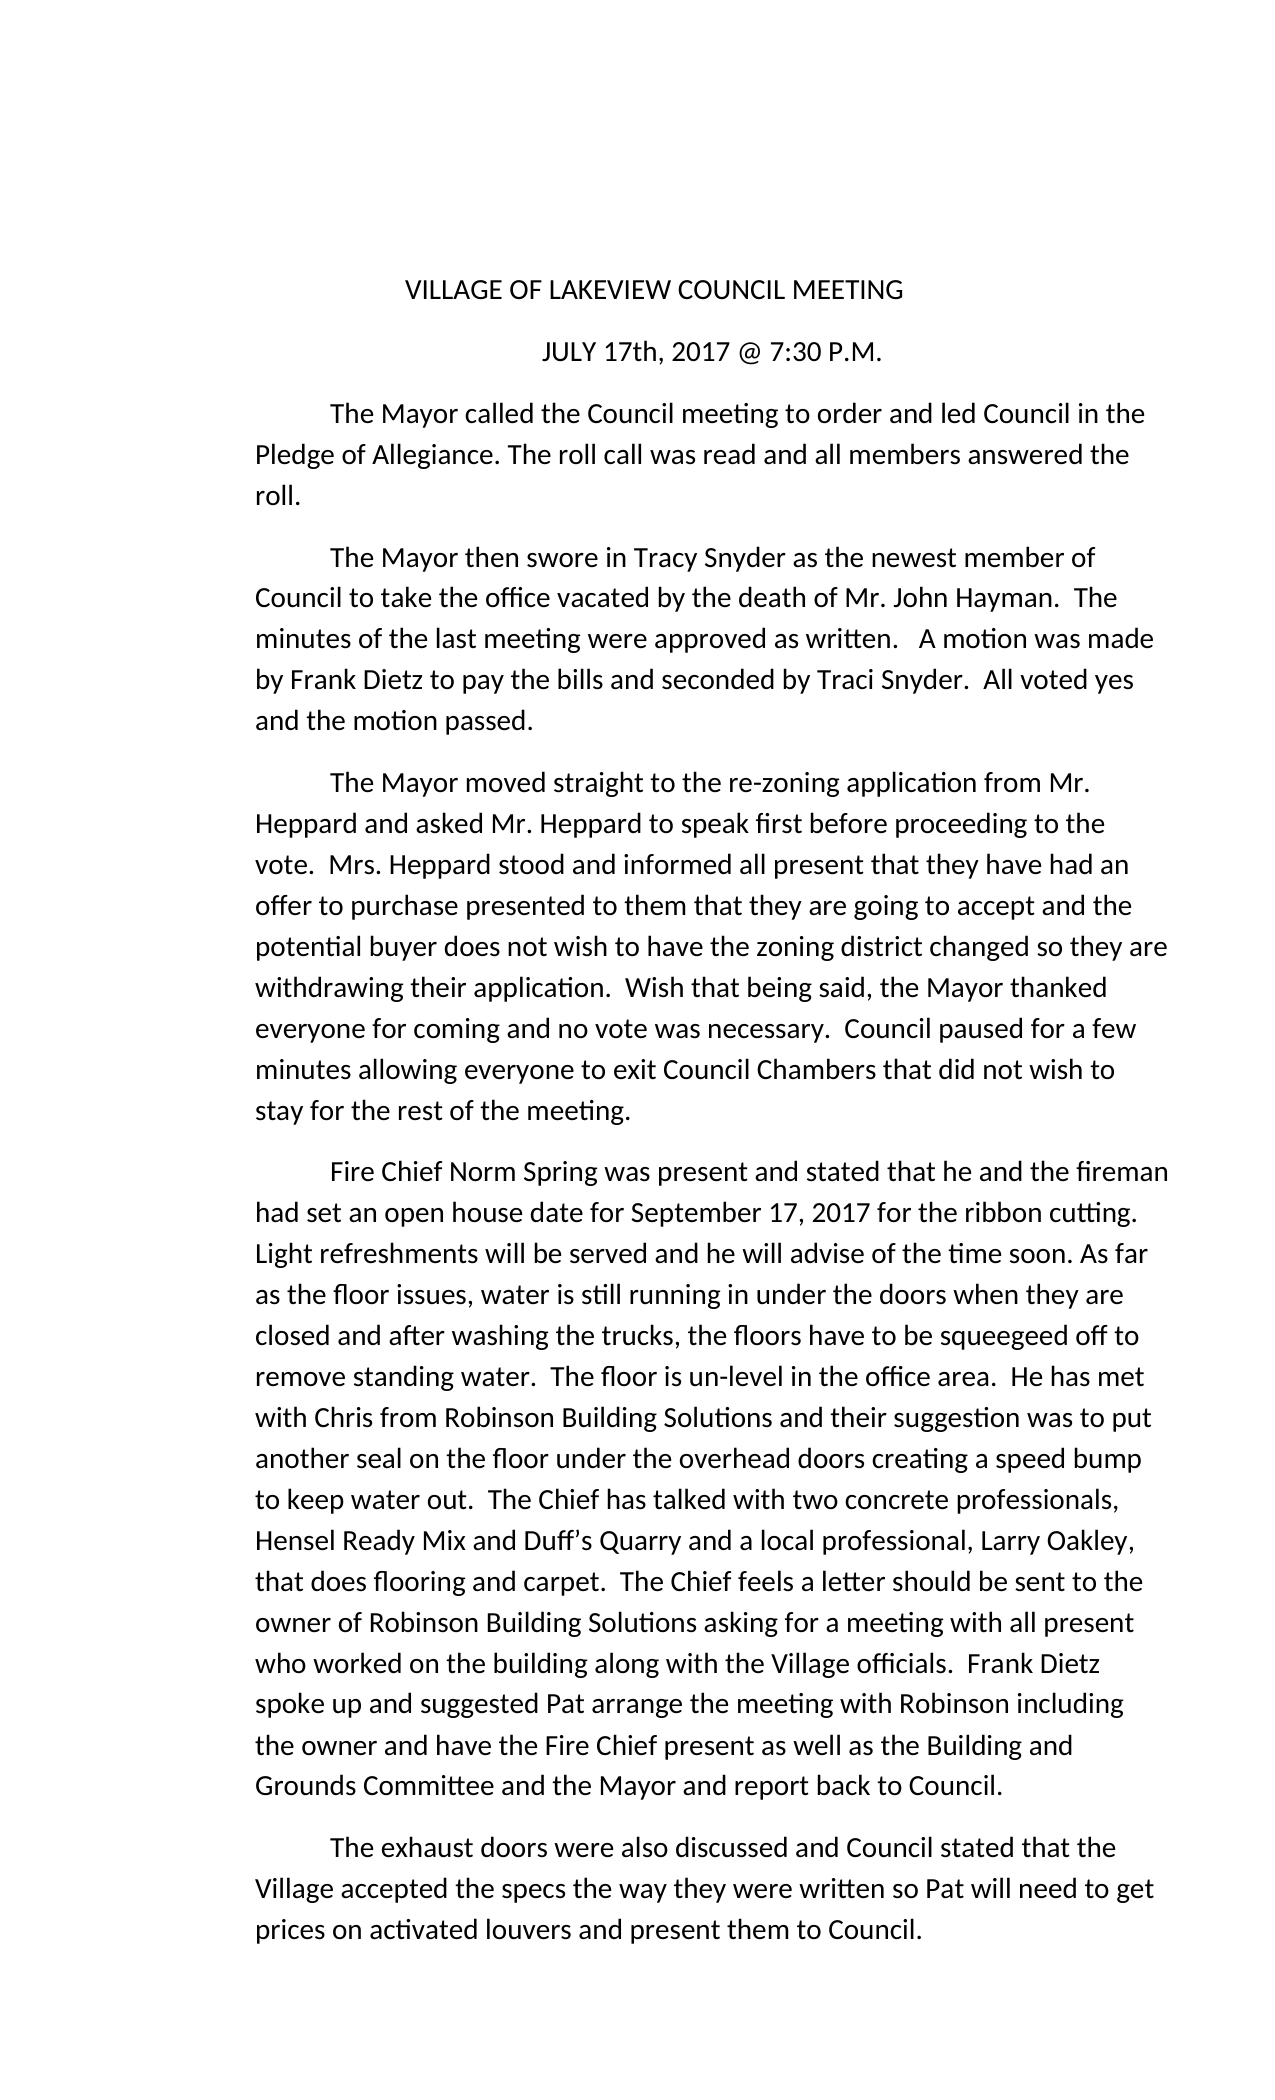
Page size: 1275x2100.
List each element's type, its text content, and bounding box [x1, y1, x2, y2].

text The Mayor then swore in Tracy Snyder as the newest member of Council to take the office vacated by the death of Mr. John Hayman. The minutes of the last meeting were approved as written. A motion was made by Frank Dietz to pay the bills and seconded by Traci Snyder. All voted yes and the motion passed. [255, 539, 1170, 738]
text JULY 17th, 2017 @ 7:30 P.M. [255, 333, 1170, 369]
text The Mayor called the Council meeting to order and led Council in the Pledge of Allegiance. The roll call was read and all members answered the roll. [255, 395, 1170, 512]
text VILLAGE OF LAKEVIEW COUNCIL MEETING [405, 271, 1170, 307]
text The Mayor moved straight to the re-zoning application from Mr. Heppard and asked Mr. Heppard to speak first before proceeding to the vote. Mrs. Heppard stood and informed all present that they have had an offer to purchase presented to them that they are going to accept and the potential buyer does not wish to have the zoning district changed so they are withdrawing their application. Wish that being said, the Mayor thanked everyone for coming and no vote was necessary. Council paused for a few minutes allowing everyone to exit Council Chambers that did not wish to stay for the rest of the meeting. [255, 764, 1170, 1127]
text Fire Chief Norm Spring was present and stated that he and the fireman had set an open house date for September 17, 2017 for the ribbon cutting. Light refreshments will be served and he will advise of the time soon. As far as the floor issues, water is still running in under the doors when they are closed and after washing the trucks, the floors have to be squeegeed off to remove standing water. The floor is un-level in the office area. He has met with Chris from Robinson Building Solutions and their suggestion was to put another seal on the floor under the overhead doors creating a speed bump to keep water out. The Chief has talked with two concrete professionals, Hensel Ready Mix and Duff’s Quarry and a local professional, Larry Oakley, that does flooring and carpet. The Chief feels a letter should be sent to the owner of Robinson Building Solutions asking for a meeting with all present who worked on the building along with the Village officials. Frank Dietz spoke up and suggested Pat arrange the meeting with Robinson including the owner and have the Fire Chief present as well as the Building and Grounds Committee and the Mayor and report back to Council. [255, 1153, 1170, 1803]
text The exhaust doors were also discussed and Council stated that the Village accepted the specs the way they were written so Pat will need to get prices on activated louvers and present them to Council. [255, 1829, 1170, 1947]
